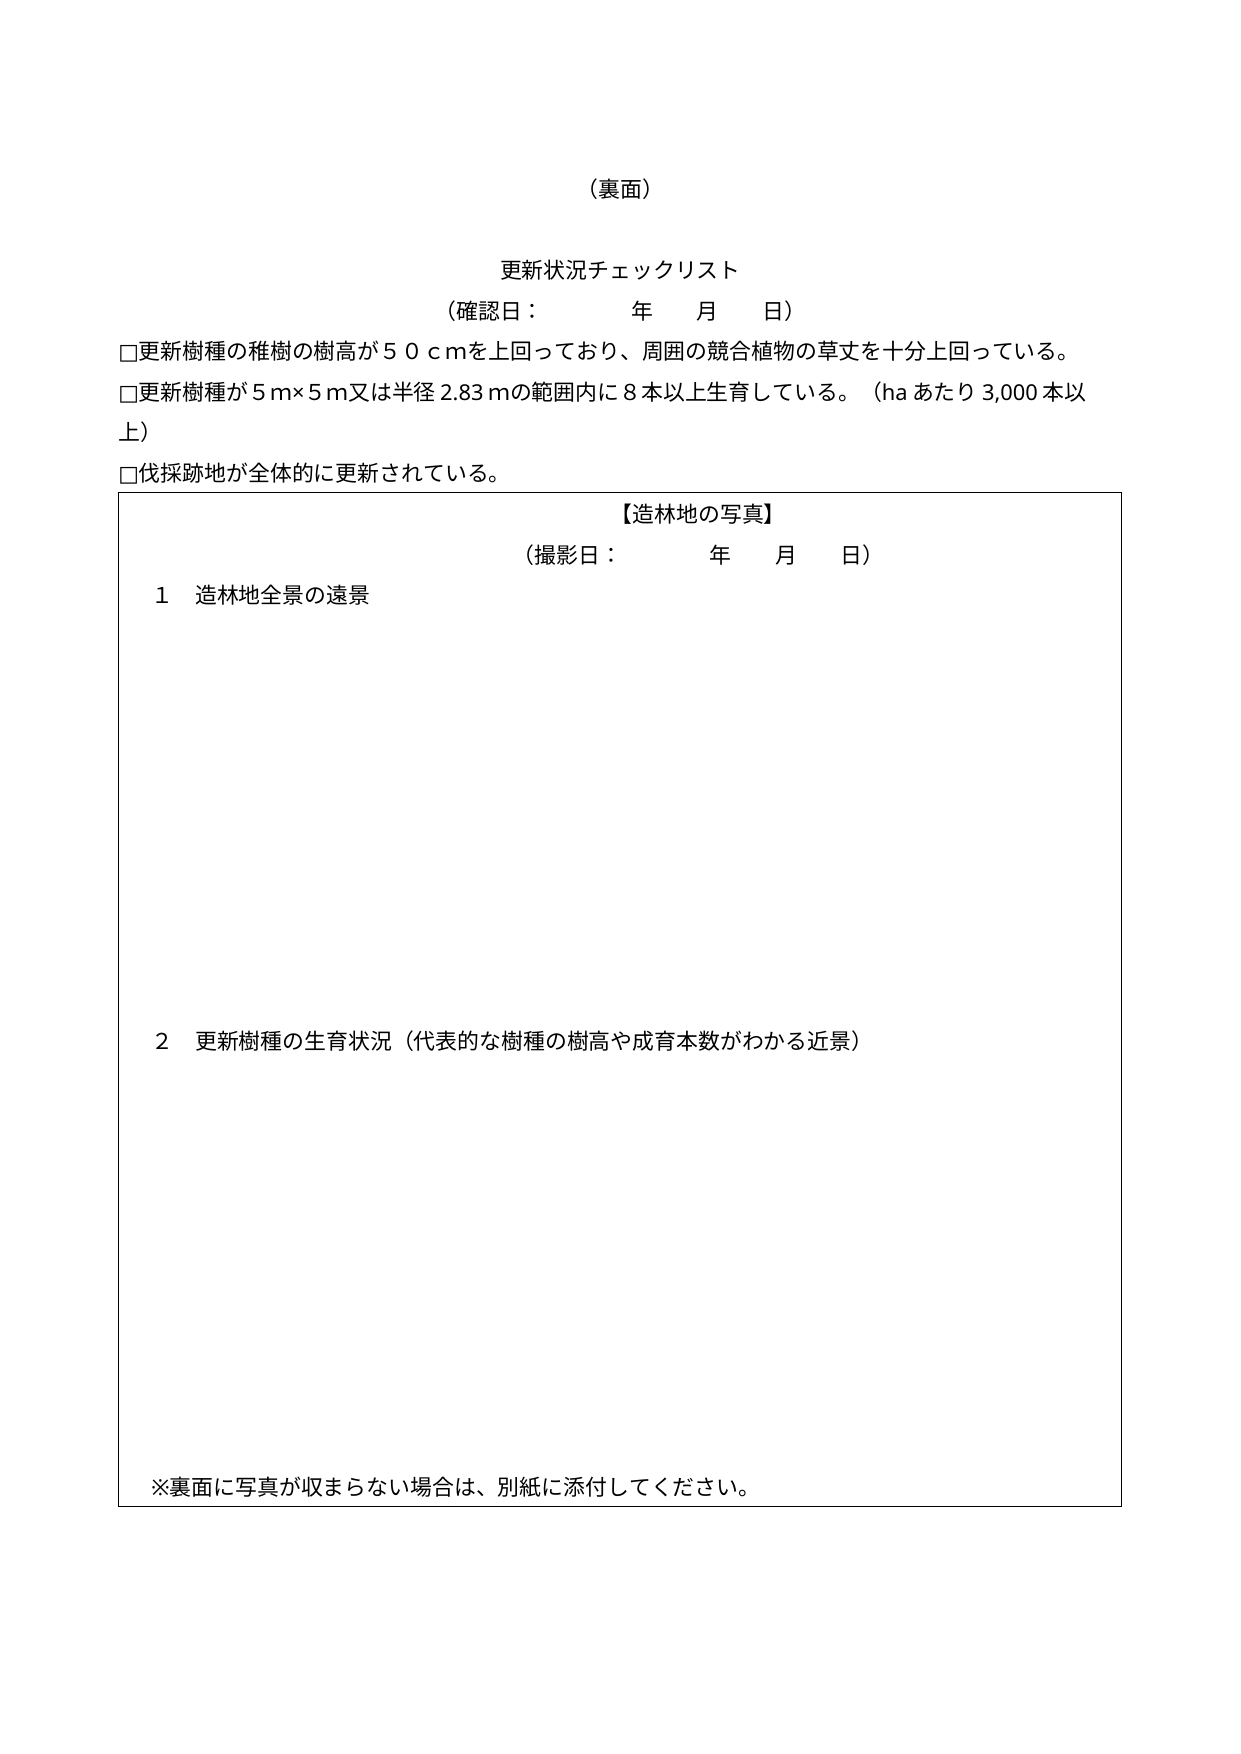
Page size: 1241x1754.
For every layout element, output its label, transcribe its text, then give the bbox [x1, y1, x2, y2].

text □伐採跡地が全体的に更新されている。 [118, 451, 1122, 492]
text （確認日： 年 月 日） [118, 289, 1122, 330]
text □更新樹種が５ｍ×５ｍ又は半径2.83ｍの範囲内に８本以上生育している。（haあたり3,000本以上） [118, 370, 1122, 451]
text （裏面） [118, 168, 1122, 208]
table_header 【造林地の写真】 （撮影日： 年 月 日） １ 造林地全景の遠景 ２ 更新樹種の生育状況（代表的な樹種の樹高や成育本数がわかる近景） ※裏面に写真が収まらない場合は、別紙に添付してください。 [119, 493, 1121, 1506]
text 更新状況チェックリスト [118, 249, 1122, 289]
text □更新樹種の稚樹の樹高が５０ｃｍを上回っており、周囲の競合植物の草丈を十分上回っている。 [118, 330, 1122, 370]
